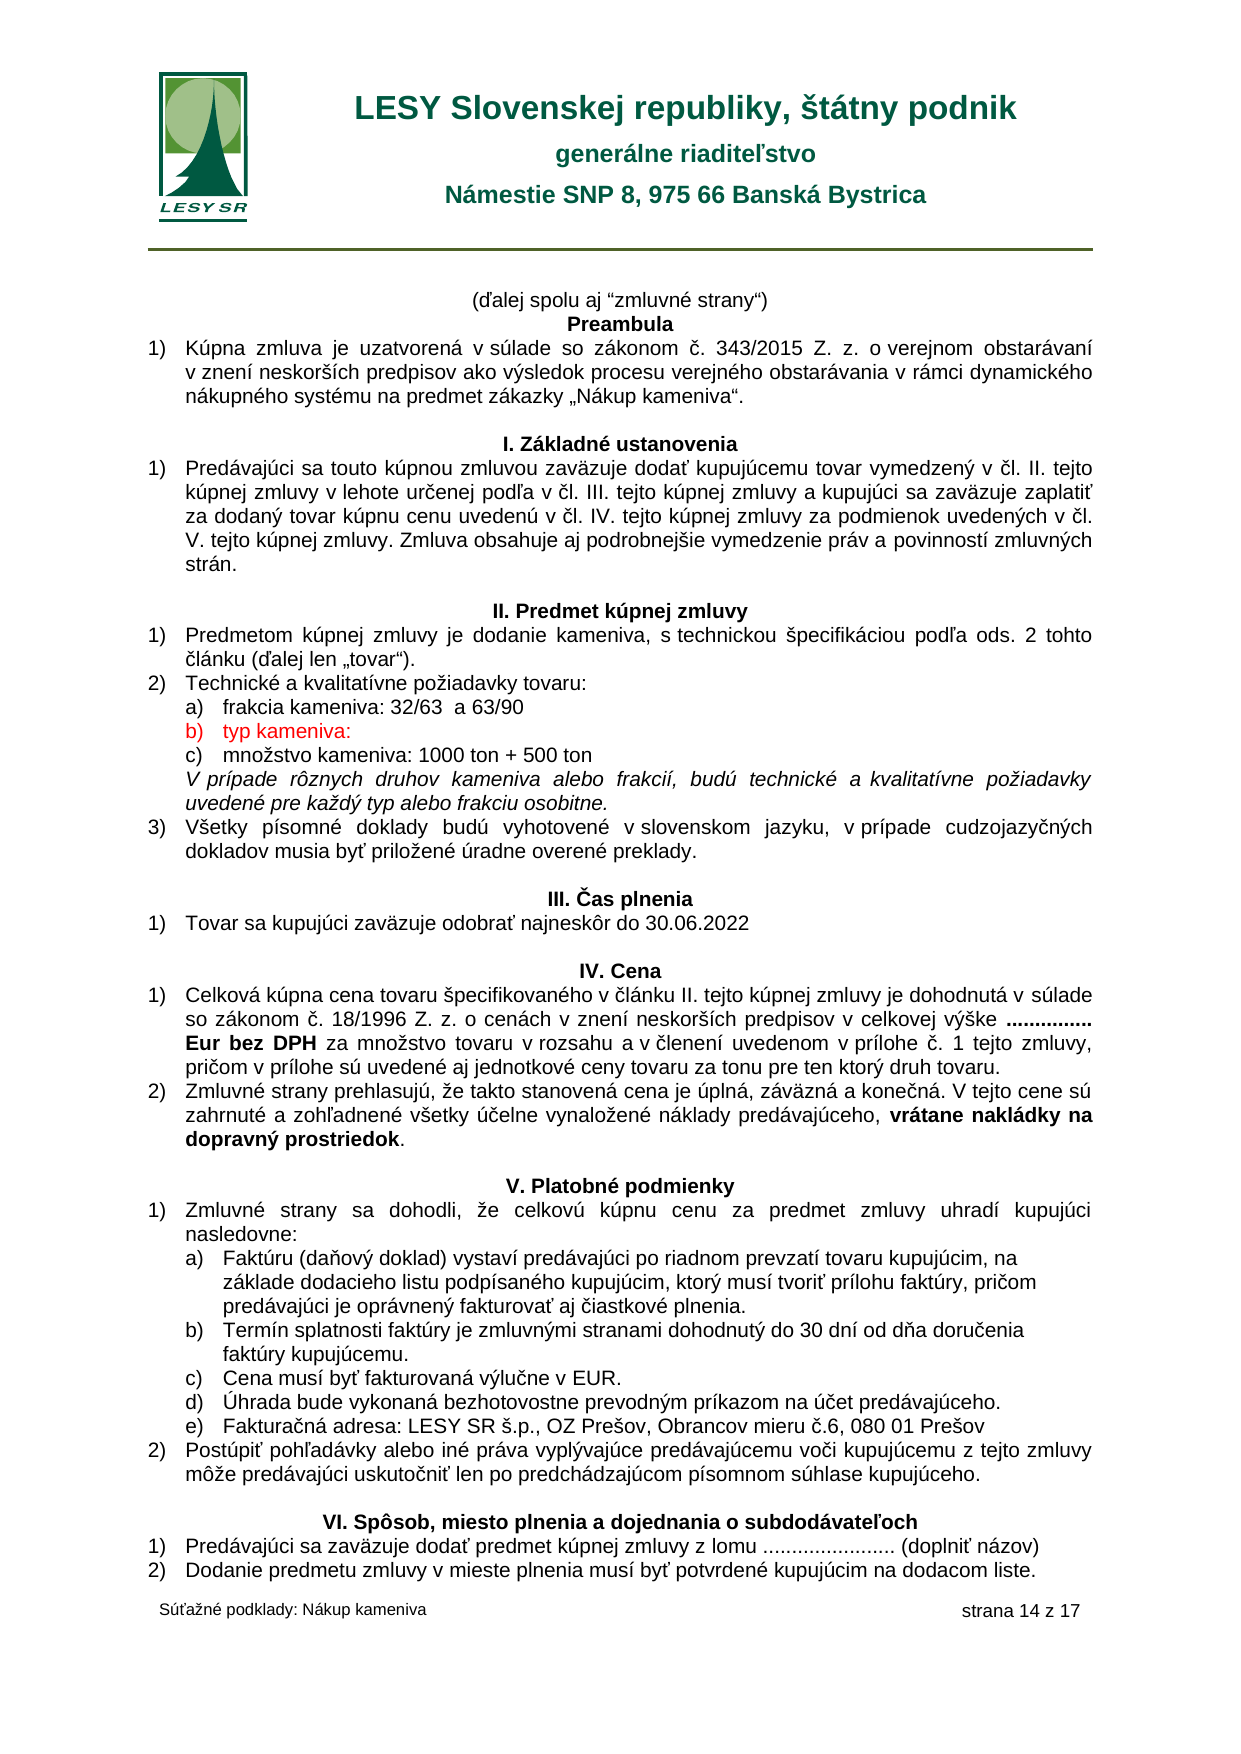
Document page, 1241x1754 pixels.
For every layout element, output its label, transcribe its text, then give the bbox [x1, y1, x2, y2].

list Termín splatnosti faktúry je zmluvnými stranami dohodnutý do 30 dní od dňa doručenia faktúry kupujúcemu. [185, 1318, 1093, 1366]
list Úhrada bude vykonaná bezhotovostne prevodným príkazom na účet predávajúceho. [185, 1390, 1093, 1414]
text VI. Spôsob, miesto plnenia a dojednania o subdodávateľoch [148, 1510, 1093, 1534]
text (ďalej spolu aj “zmluvné strany“) [148, 288, 1093, 312]
list Všetky písomné doklady budú vyhotovené v slovenskom jazyku, v prípade cudzojazyčných dokladov musia byť priložené úradne overené preklady. [148, 815, 1093, 863]
list Predávajúci sa touto kúpnou zmluvou zaväzuje dodať kupujúcemu tovar vymedzený v čl. II. tejto kúpnej zmluvy v lehote určenej podľa v čl. III. tejto kúpnej zmluvy a kupujúci sa zaväzuje zaplatiť za dodaný tovar kúpnu cenu uvedenú v čl. IV. tejto kúpnej zmluvy za podmienok uvedených v čl. V. tejto kúpnej zmluvy. Zmluva obsahuje aj podrobnejšie vymedzenie práv a povinností zmluvných strán. [148, 456, 1093, 575]
list Predávajúci sa zaväzuje dodať predmet kúpnej zmluvy z lomu ....................... (doplniť názov) [148, 1534, 1093, 1558]
list Cena musí byť fakturovaná výlučne v EUR. [185, 1366, 1093, 1390]
text IV. Cena [148, 959, 1093, 983]
list Zmluvné strany prehlasujú, že takto stanovená cena je úplná, záväzná a konečná. V tejto cene sú zahrnuté a zohľadnené všetky účelne vynaložené náklady predávajúceho, vrátane nakládky na dopravný prostriedok. [148, 1078, 1093, 1150]
list Celková kúpna cena tovaru špecifikovaného v článku II. tejto kúpnej zmluvy je dohodnutá v súlade so zákonom č. 18/1996 Z. z. o cenách v znení neskorších predpisov v celkovej výške ............... Eur bez DPH za množstvo tovaru v rozsahu a v členení uvedenom v prílohe č. 1 tejto zmluvy, pričom v prílohe sú uvedené aj jednotkové ceny tovaru za tonu pre ten ktorý druh tovaru. [148, 983, 1093, 1078]
list Kúpna zmluva je uzatvorená v súlade so zákonom č. 343/2015 Z. z. o verejnom obstarávaní v znení neskorších predpisov ako výsledok procesu verejného obstarávania v rámci dynamického nákupného systému na predmet zákazky „Nákup kameniva“. [148, 336, 1093, 408]
list Dodanie predmetu zmluvy v mieste plnenia musí byť potvrdené kupujúcim na dodacom liste. [148, 1558, 1093, 1582]
text V. Platobné podmienky [148, 1174, 1093, 1198]
text II. Predmet kúpnej zmluvy [148, 599, 1093, 623]
list Technické a kvalitatívne požiadavky tovaru: [148, 671, 1093, 695]
list množstvo kameniva: 1000 ton + 500 ton [185, 743, 1093, 767]
list Zmluvné strany sa dohodli, že celkovú kúpnu cenu za predmet zmluvy uhradí kupujúci nasledovne: [148, 1198, 1093, 1246]
list Predmetom kúpnej zmluvy je dodanie kameniva, s technickou špecifikáciou podľa ods. 2 tohto článku (ďalej len „tovar“). [148, 623, 1093, 671]
list Fakturačná adresa: LESY SR š.p., OZ Prešov, Obrancov mieru č.6, 080 01 Prešov [185, 1414, 1093, 1438]
text III. Čas plnenia [148, 887, 1093, 911]
text I. Základné ustanovenia [148, 432, 1093, 456]
list Postúpiť pohľadávky alebo iné práva vyplývajúce predávajúcemu voči kupujúcemu z tejto zmluvy môže predávajúci uskutočniť len po predchádzajúcom písomnom súhlase kupujúceho. [148, 1438, 1093, 1486]
list Tovar sa kupujúci zaväzuje odobrať najneskôr do 30.06.2022 [148, 911, 1093, 935]
list typ kameniva: [185, 719, 1093, 743]
text V prípade rôznych druhov kameniva alebo frakcií, budú technické a kvalitatívne požiadavky uvedené pre každý typ alebo frakciu osobitne. [185, 767, 1093, 815]
list Faktúru (daňový doklad) vystaví predávajúci po riadnom prevzatí tovaru kupujúcim, na základe dodacieho listu podpísaného kupujúcim, ktorý musí tvoriť prílohu faktúry, pričom predávajúci je oprávnený fakturovať aj čiastkové plnenia. [185, 1246, 1093, 1318]
text Preambula [148, 312, 1093, 336]
list frakcia kameniva: 32/63 a 63/90 [185, 695, 1093, 719]
